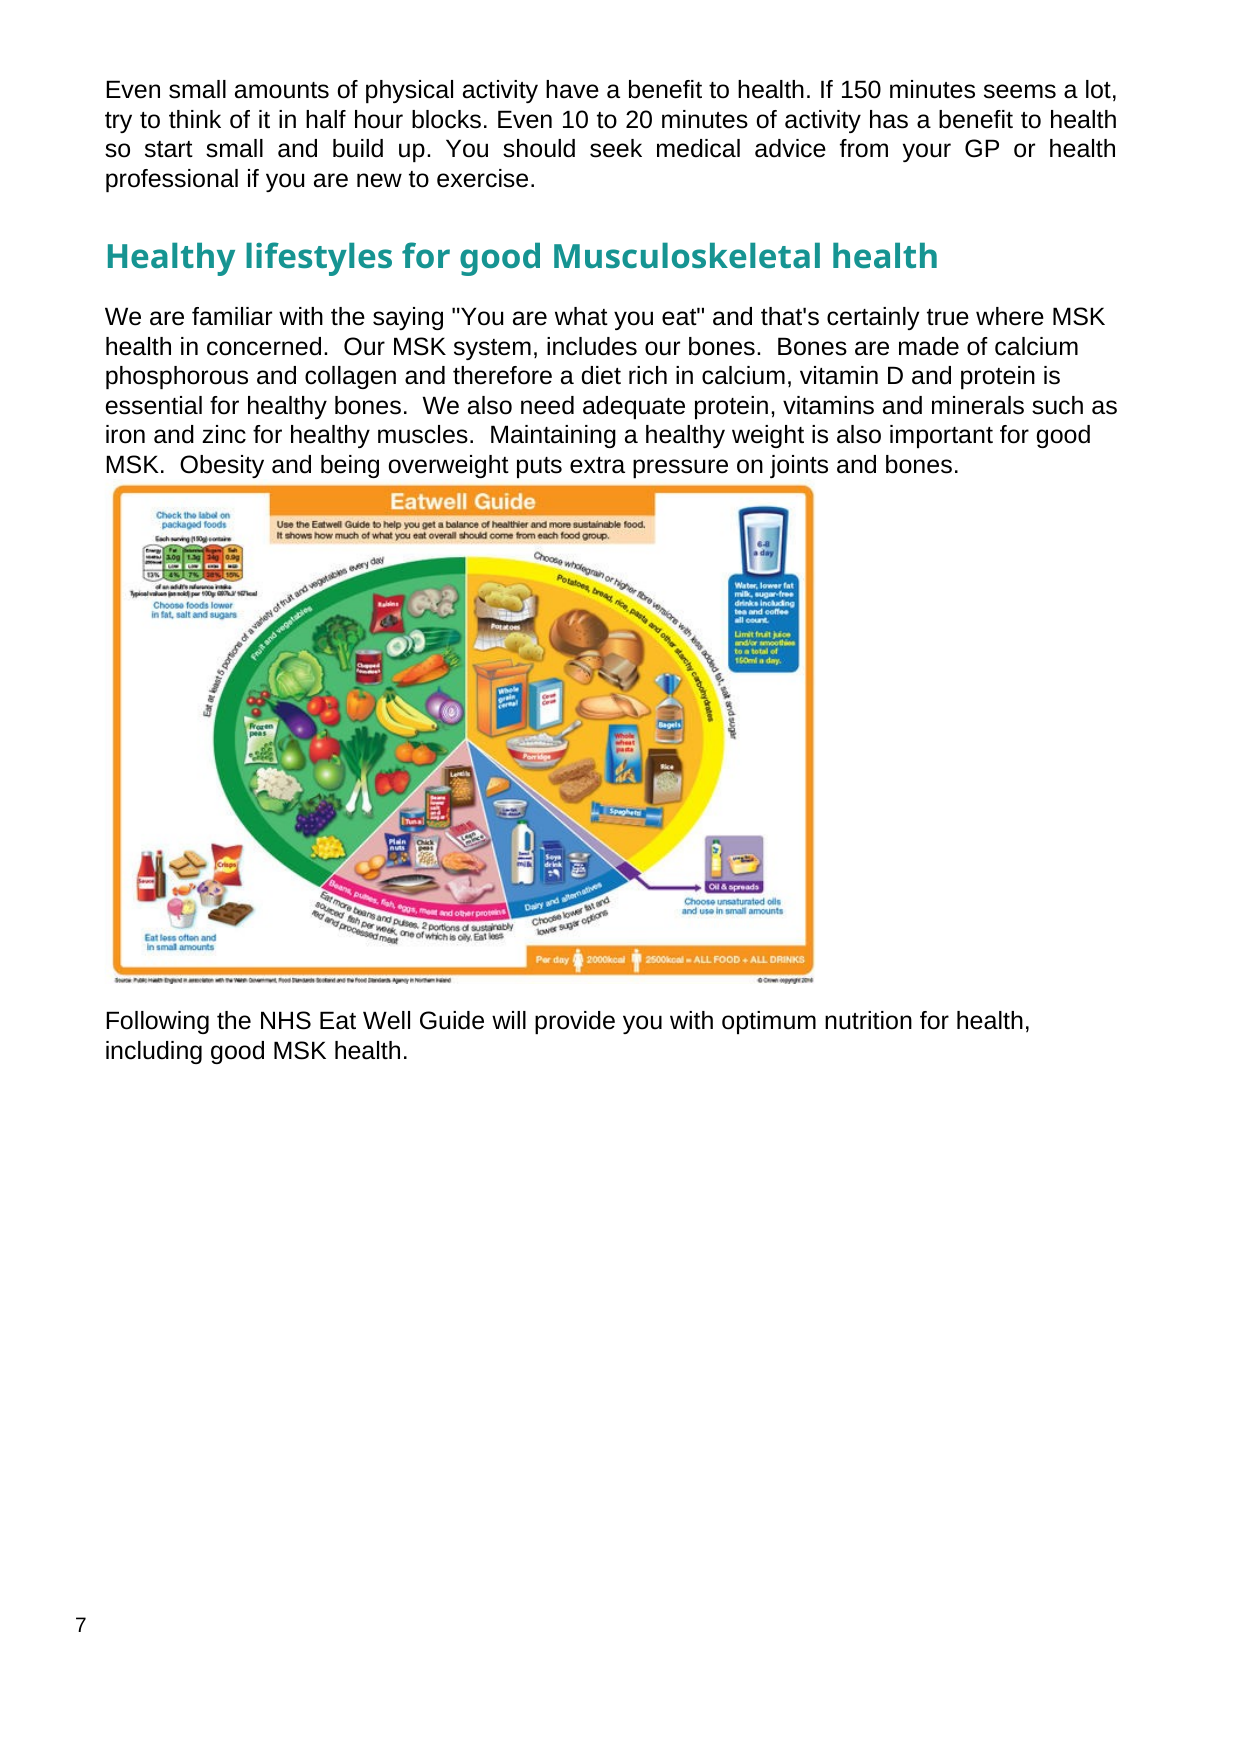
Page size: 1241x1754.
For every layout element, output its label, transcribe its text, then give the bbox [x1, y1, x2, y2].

picture [104, 479, 817, 984]
text Following the NHS Eat Well Guide will provide you with optimum nutrition for health, including good MSK health. [104, 1006, 1122, 1064]
text Even small amounts of physical activity have a benefit to health. If 150 minutes seems a lot, try to think of it in half hour blocks. Even 10 to 20 minutes of activity has a benefit to health so start small and build up. You should seek medical advice from your GP or health professional if you are new to exercise. [104, 75, 1119, 192]
subtitle Healthy lifestyles for good Musculoskeletal health [104, 233, 1165, 278]
